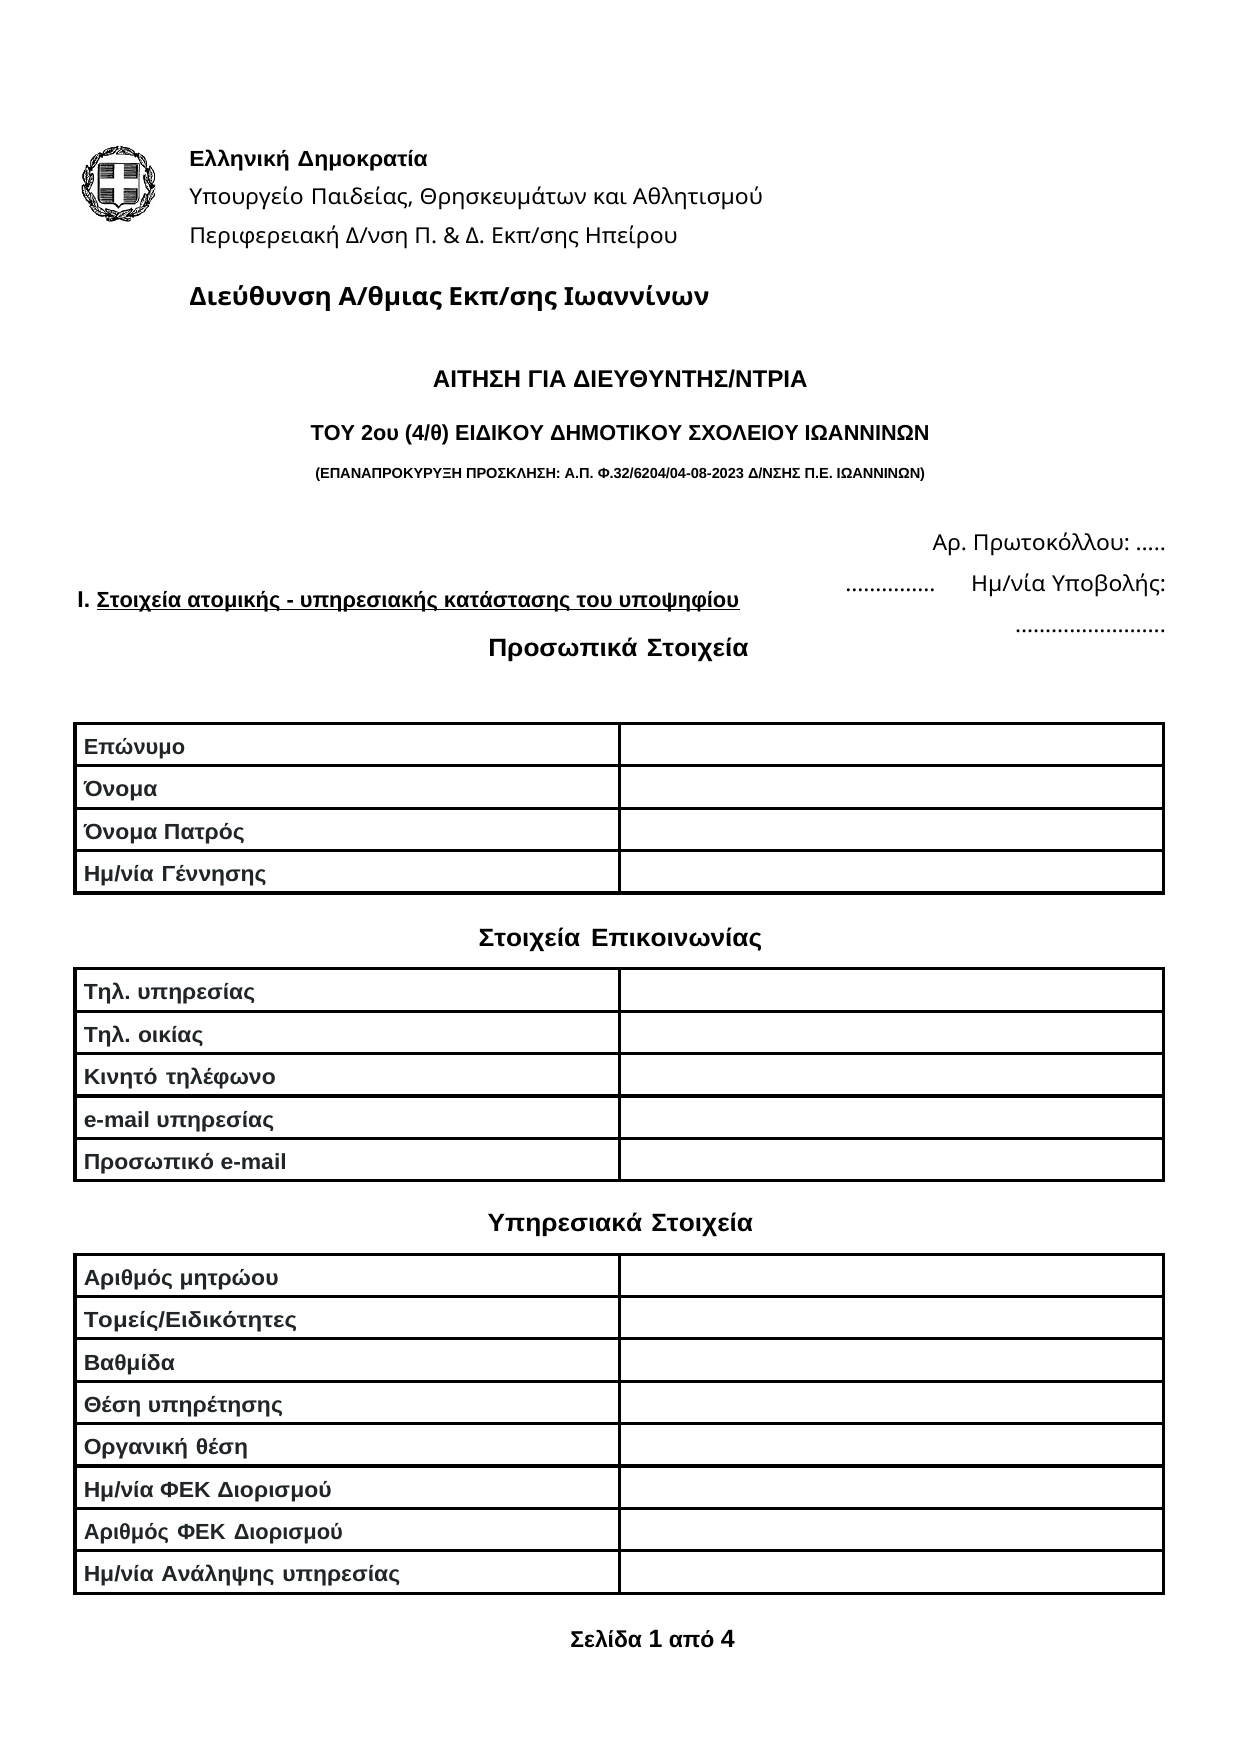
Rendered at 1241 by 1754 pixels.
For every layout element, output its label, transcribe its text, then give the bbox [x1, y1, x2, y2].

table_cell [621, 1298, 1162, 1337]
table_header Tηλ. υπηρεσίας [77, 970, 618, 1009]
table_cell Tηλ. οικίας [77, 1013, 618, 1052]
table_cell [621, 1552, 1162, 1592]
picture [81, 145, 156, 222]
text Προσωπικά Στοιχεία [488, 633, 752, 662]
table_cell [621, 1383, 1162, 1422]
table_cell Θέση υπηρέτησης [77, 1383, 618, 1422]
table_header [621, 1256, 1162, 1295]
title (ΕΠΑΝΑΠΡΟΚΥΡΥΞΗ ΠΡΟΣΚΛΗΣΗ: Α.Π. Φ.32/6204/04-08-2023 Δ/ΝΣΗΣ Π.Ε. ΙΩΑΝΝΙΝΩΝ) [250, 453, 990, 482]
table_cell Οργανική θέση [77, 1425, 618, 1464]
table_cell [621, 1140, 1162, 1179]
table_cell [621, 1098, 1162, 1137]
text Διεύθυνση Α/θμιας Εκπ/σης Ιωαννίνων [189, 279, 1240, 313]
table_cell [621, 1340, 1162, 1379]
text Ελληνική Δημοκρατία [189, 146, 1240, 171]
table_cell Τομείς/Ειδικότητες [77, 1298, 618, 1337]
table_cell Αριθμός ΦΕΚ Διορισμού [77, 1510, 618, 1549]
table_cell Βαθμίδα [77, 1340, 618, 1379]
table_cell Όνομα Πατρός [77, 810, 618, 849]
table_cell Ημ/νία Ανάληψης υπηρεσίας [77, 1552, 618, 1592]
text Περιφερειακή Δ/νση Π. & Δ. Εκπ/σης Ηπείρου [189, 219, 1240, 249]
table_cell Κινητό τηλέφωνο [77, 1055, 618, 1094]
table_cell Όνομα [77, 767, 618, 807]
table_cell [621, 1425, 1162, 1464]
title ΤΟΥ 2ου (4/θ) ΕΙΔΙΚΟΥ ΔΗΜΟΤΙΚΟΥ ΣΧΟΛΕΙΟΥ ΙΩΑΝΝΙΝΩΝ [250, 401, 990, 444]
table_cell [621, 1510, 1162, 1549]
table_cell [621, 1468, 1162, 1507]
table_cell Προσωπικό e-mail [77, 1140, 618, 1179]
table_header Αριθμός μητρώου [77, 1256, 618, 1295]
table_cell Ημ/νία Γέννησης [77, 852, 618, 891]
text Αρ. Πρωτοκόλλου: …..…………… Ημ/νία Υποβολής: ……………………. [838, 527, 1166, 639]
table_cell [621, 810, 1162, 849]
title ΑΙΤΗΣΗ ΓΙΑ ΔΙΕΥΘΥΝΤΗΣ/ΝΤΡΙΑ [250, 345, 990, 393]
table_header [621, 970, 1162, 1009]
table_cell [621, 767, 1162, 807]
table_cell [621, 852, 1162, 891]
text Στοιχεία Επικοινωνίας [250, 923, 990, 952]
text Ι. Στοιχεία ατομικής - υπηρεσιακής κατάστασης του υποψηφίου [64, 586, 754, 612]
text Υπηρεσιακά Στοιχεία [250, 1208, 990, 1237]
table_cell e-mail υπηρεσίας [77, 1098, 618, 1137]
table_header [621, 725, 1162, 764]
table_header Επώνυμο [77, 725, 618, 764]
table_cell [621, 1013, 1162, 1052]
table_cell Ημ/νία ΦΕΚ Διορισμού [77, 1468, 618, 1507]
text Υπουργείο Παιδείας, Θρησκευμάτων και Αθλητισμού [189, 181, 1240, 210]
table_cell [621, 1055, 1162, 1094]
